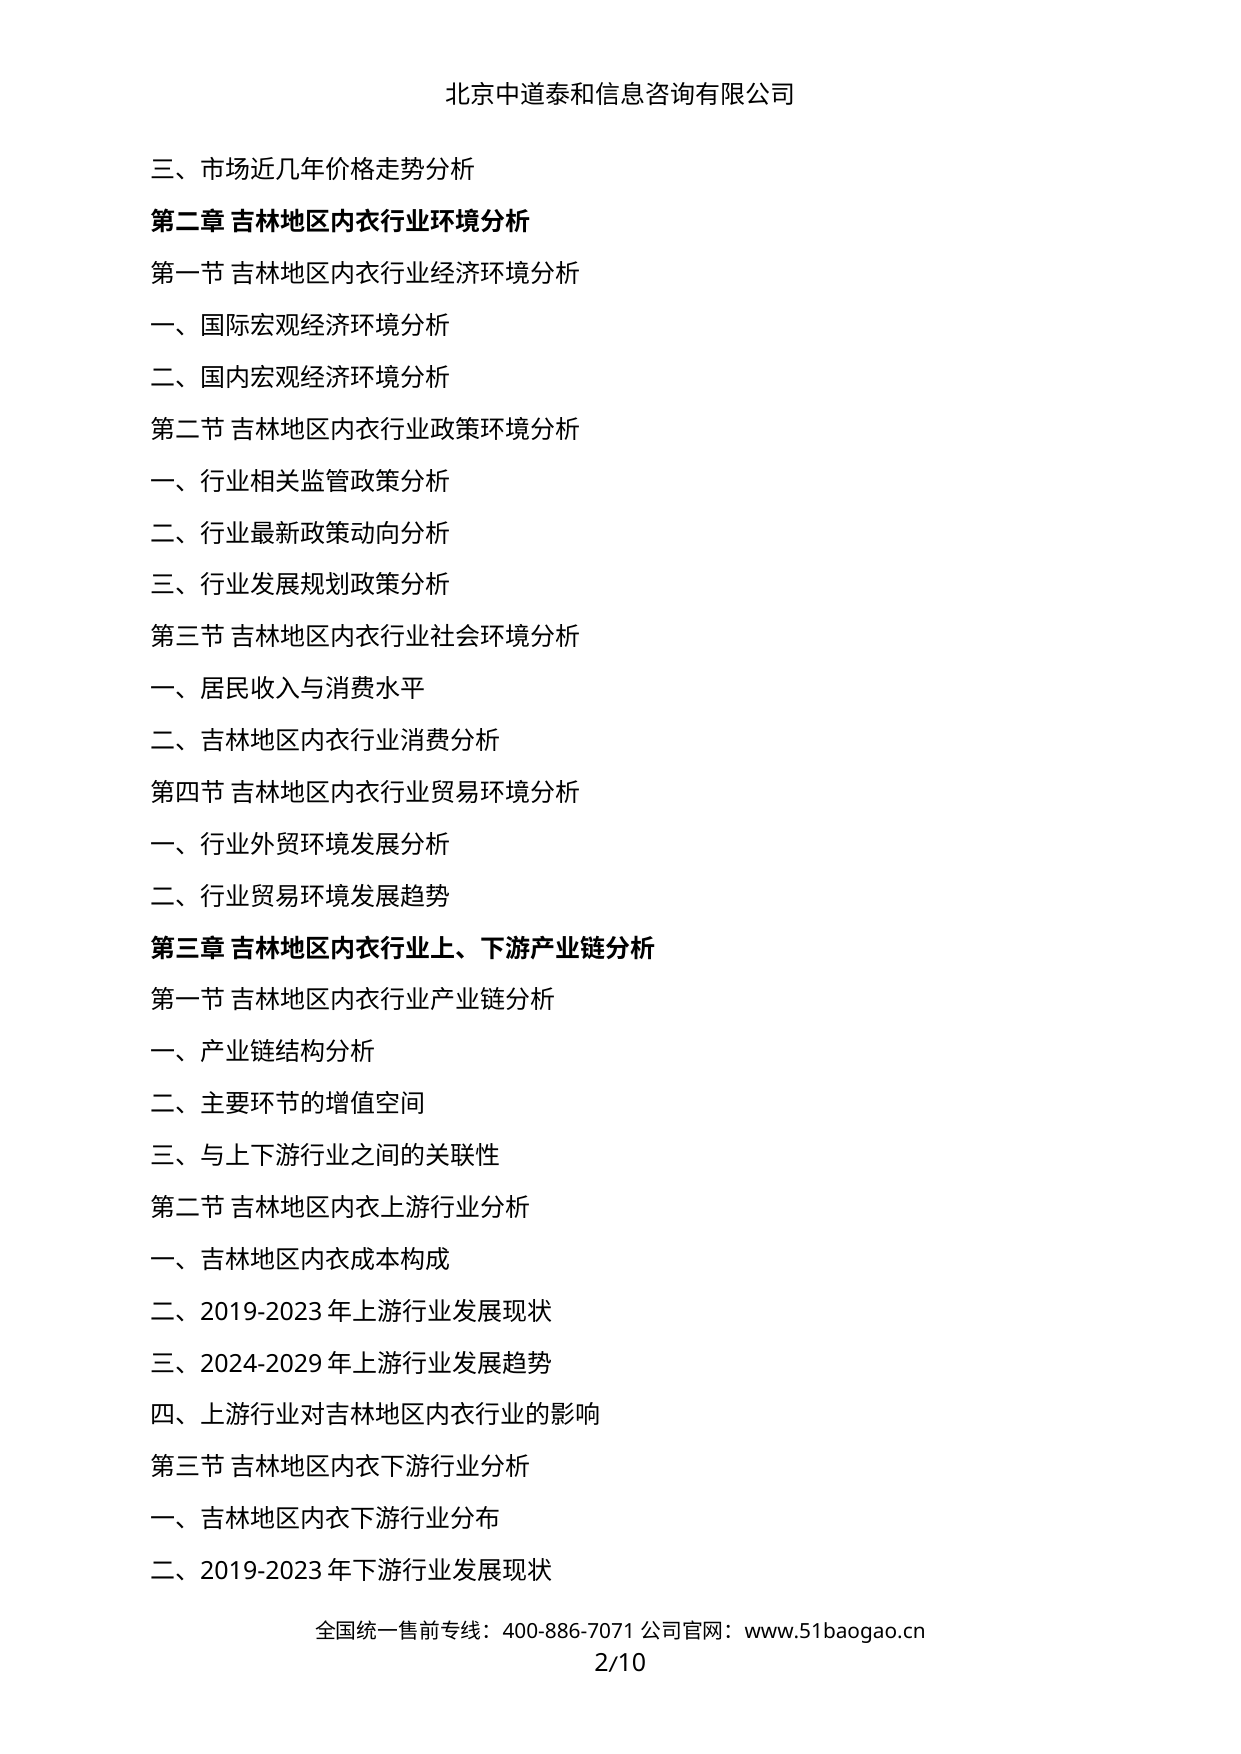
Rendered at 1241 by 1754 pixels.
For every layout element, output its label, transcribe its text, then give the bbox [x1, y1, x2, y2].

text 第二节 吉林地区内衣上游行业分析 [150, 1187, 1090, 1224]
text 一、居民收入与消费水平 [150, 669, 1090, 705]
text 二、2019-2023年上游行业发展现状 [150, 1291, 1090, 1327]
text 二、吉林地区内衣行业消费分析 [150, 721, 1090, 757]
text 第一节 吉林地区内衣行业经济环境分析 [150, 254, 1090, 290]
text 三、行业发展规划政策分析 [150, 565, 1090, 601]
text 二、国内宏观经济环境分析 [150, 357, 1090, 394]
text 第三节 吉林地区内衣行业社会环境分析 [150, 617, 1090, 653]
text 一、国际宏观经济环境分析 [150, 306, 1090, 342]
text 二、行业贸易环境发展趋势 [150, 876, 1090, 912]
text 一、行业相关监管政策分析 [150, 461, 1090, 497]
text 二、行业最新政策动向分析 [150, 513, 1090, 549]
text 一、产业链结构分析 [150, 1032, 1090, 1068]
text 第三节 吉林地区内衣下游行业分析 [150, 1447, 1090, 1483]
text 第四节 吉林地区内衣行业贸易环境分析 [150, 772, 1090, 809]
text 第一节 吉林地区内衣行业产业链分析 [150, 980, 1090, 1016]
text 一、吉林地区内衣下游行业分布 [150, 1499, 1090, 1535]
text 二、主要环节的增值空间 [150, 1084, 1090, 1120]
text 三、与上下游行业之间的关联性 [150, 1136, 1090, 1172]
text 第三章 吉林地区内衣行业上、下游产业链分析 [150, 928, 1090, 964]
text 一、吉林地区内衣成本构成 [150, 1239, 1090, 1276]
text 三、2024-2029年上游行业发展趋势 [150, 1343, 1090, 1379]
text 二、2019-2023年下游行业发展现状 [150, 1551, 1090, 1587]
text 第二节 吉林地区内衣行业政策环境分析 [150, 409, 1090, 446]
text 四、上游行业对吉林地区内衣行业的影响 [150, 1395, 1090, 1431]
text 一、行业外贸环境发展分析 [150, 824, 1090, 861]
text 第二章 吉林地区内衣行业环境分析 [150, 202, 1090, 238]
text 三、市场近几年价格走势分析 [150, 150, 1090, 186]
